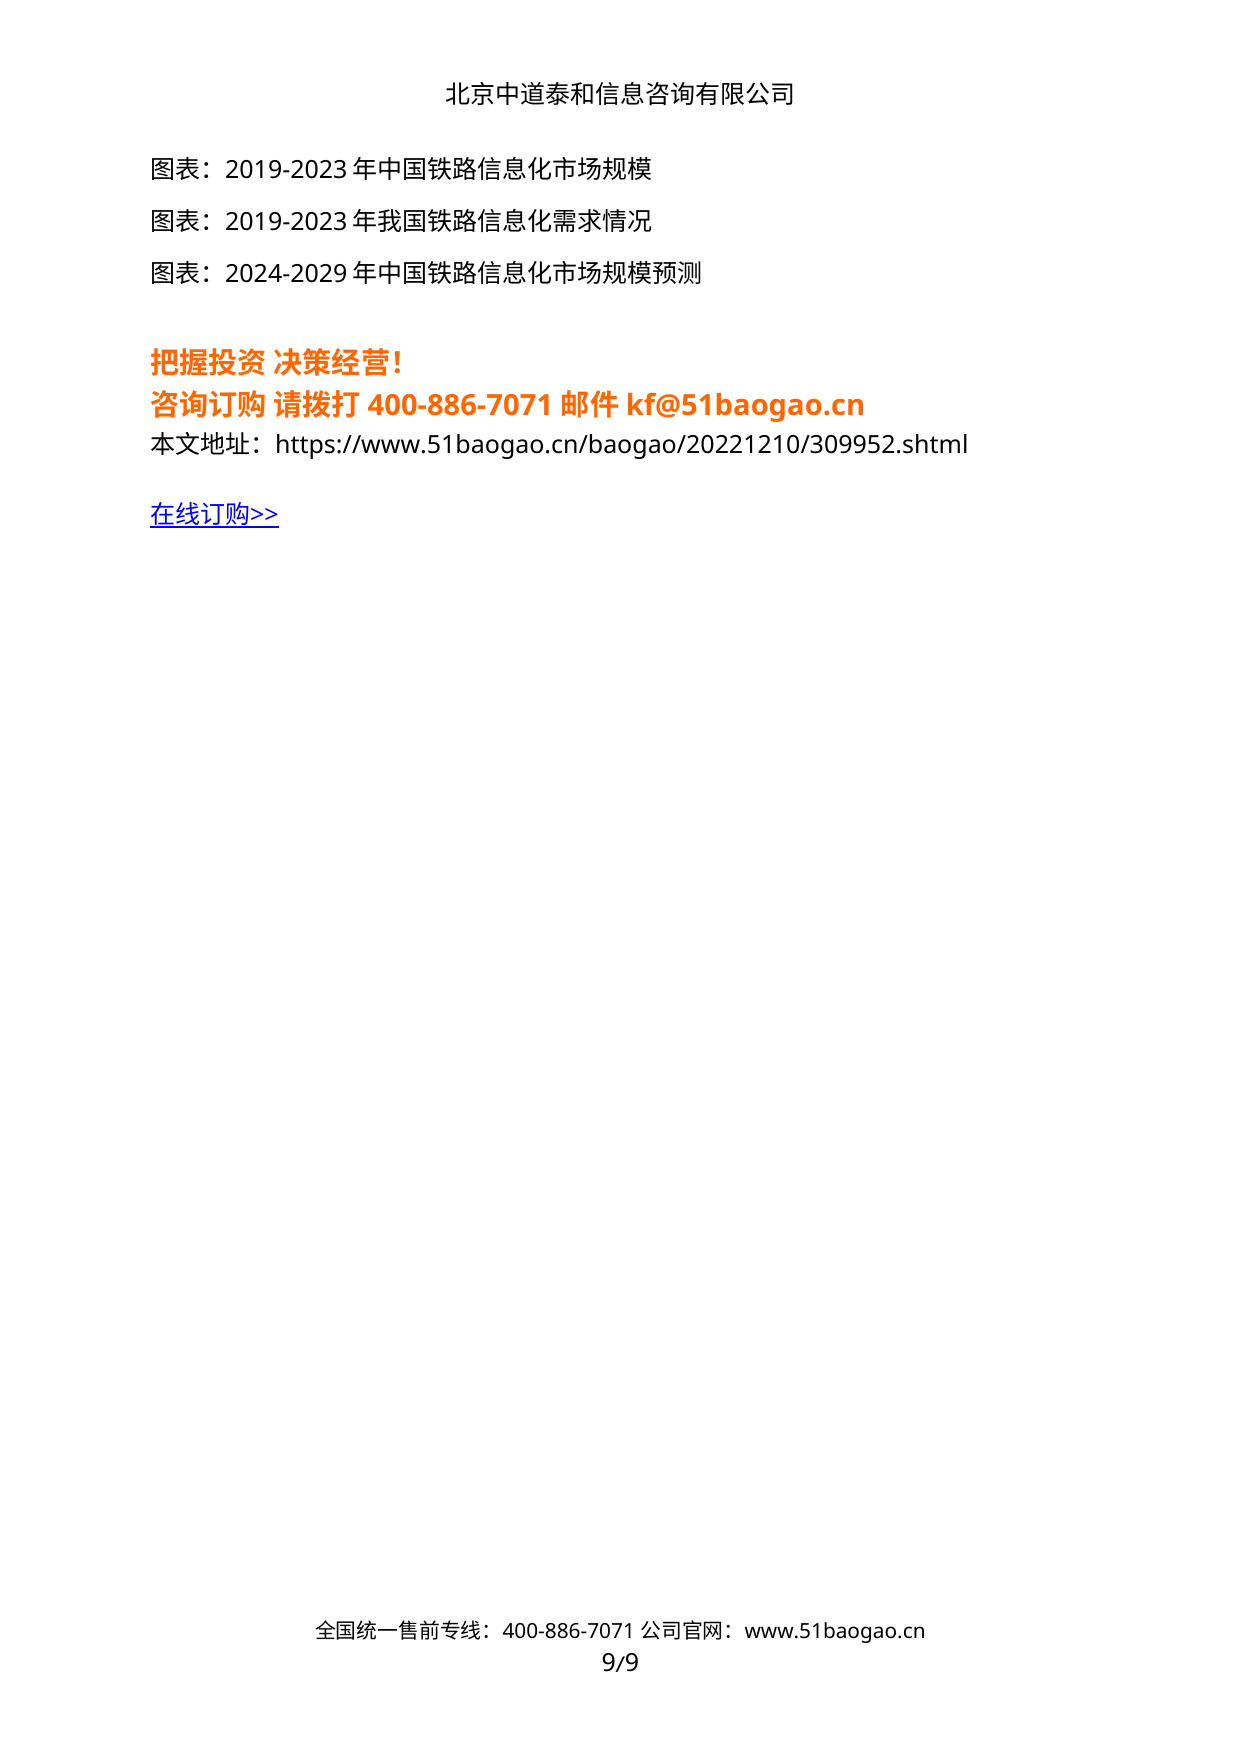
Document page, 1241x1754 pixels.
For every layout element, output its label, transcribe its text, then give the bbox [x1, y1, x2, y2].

text 图表：2024-2029年中国铁路信息化市场规模预测 [150, 254, 1090, 290]
text 把握投资 决策经营！咨询订购 请拨打 400-886-7071 邮件 kf@51baogao.cn本文地址：https://www.51baogao.cn/baogao/20221210/309952.shtml [150, 306, 1090, 461]
text 图表：2019-2023年中国铁路信息化市场规模 [150, 150, 1090, 186]
text 在线订购>> [150, 461, 1090, 531]
text 图表：2019-2023年我国铁路信息化需求情况 [150, 202, 1090, 238]
